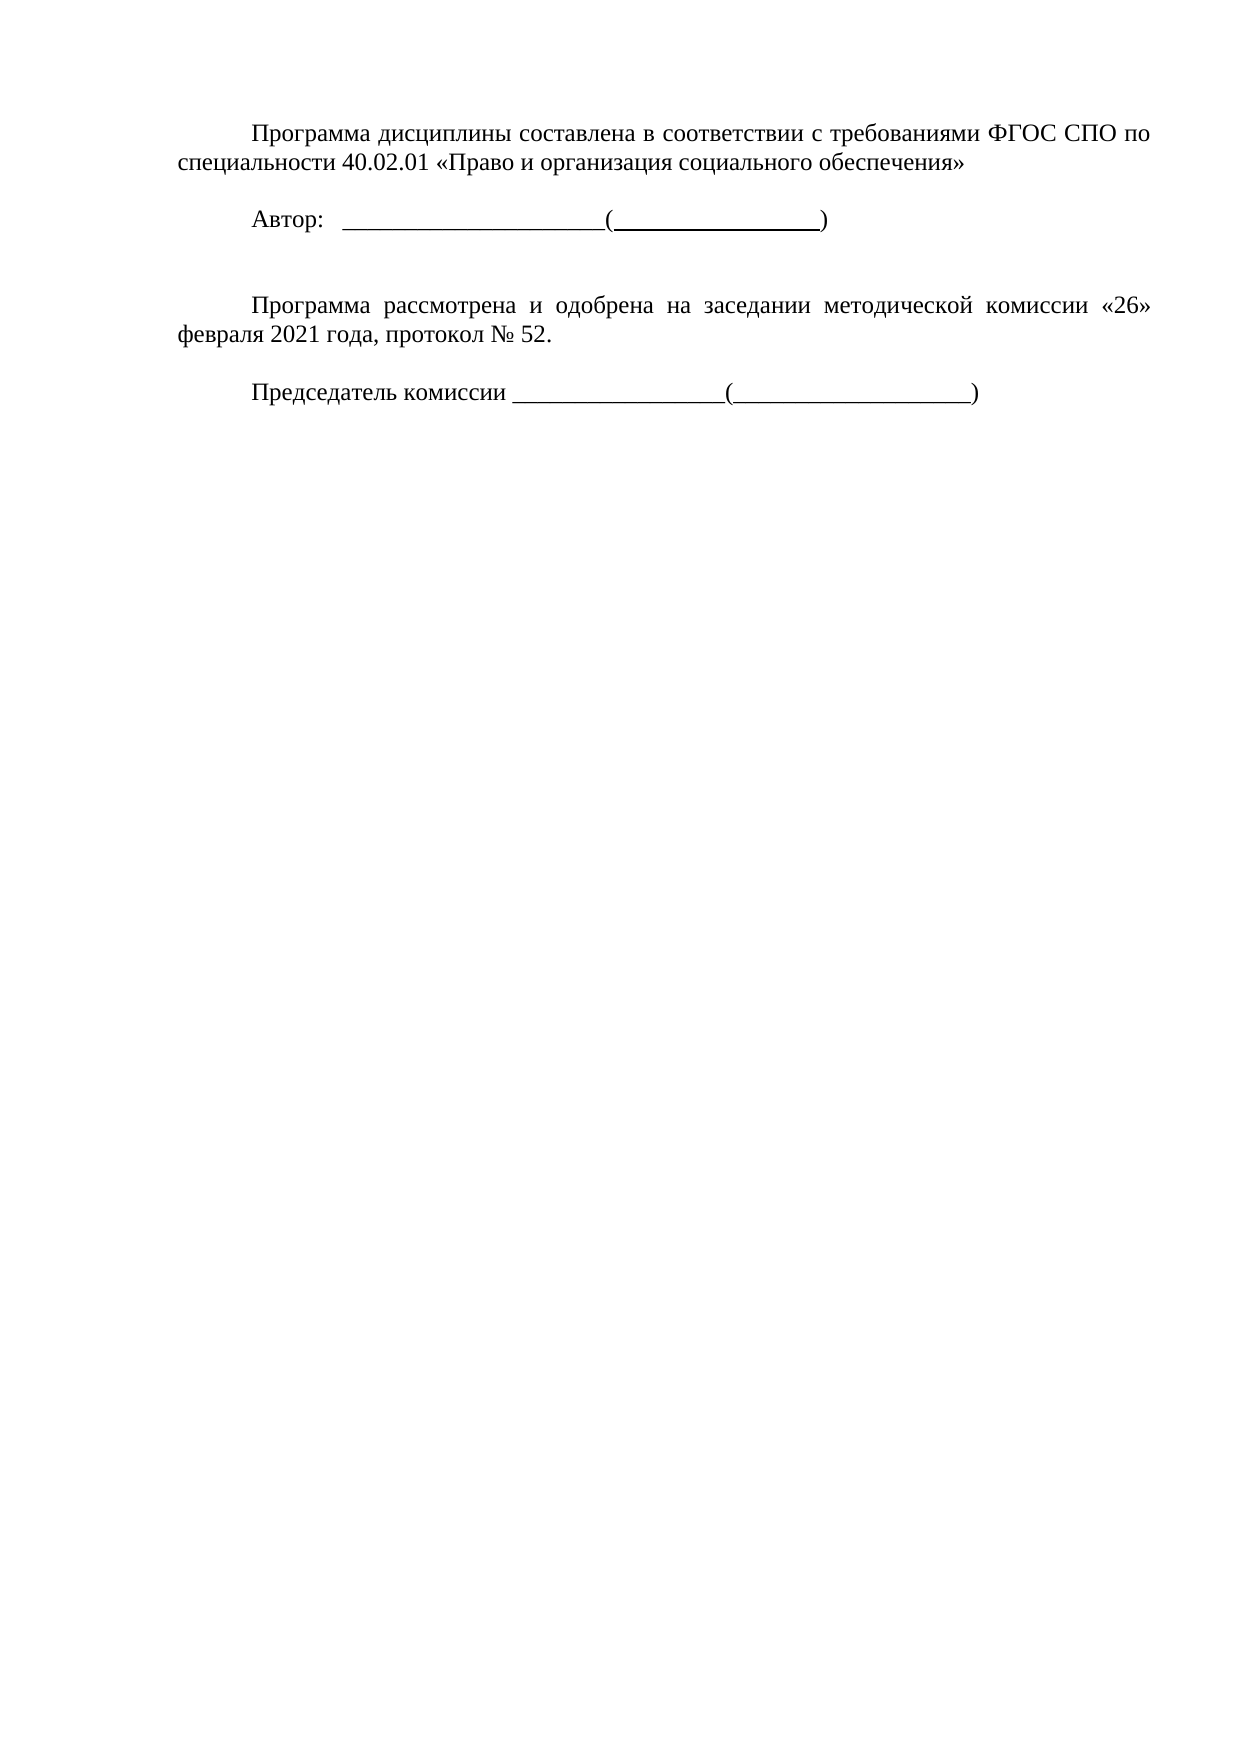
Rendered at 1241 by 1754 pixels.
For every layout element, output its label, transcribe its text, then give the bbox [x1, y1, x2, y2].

text Программа рассмотрена и одобрена на заседании методической комиссии «26» февраля 2021 года, протокол № 52. [177, 291, 1152, 348]
text Председатель комиссии _________________(___________________) [177, 377, 1152, 406]
text Программа дисциплины составлена в соответствии с требованиями ФГОС СПО по специальности 40.02.01 «Право и организация социального обеспечения» [177, 118, 1152, 176]
text Автор: _____________________( ) [177, 204, 1152, 233]
